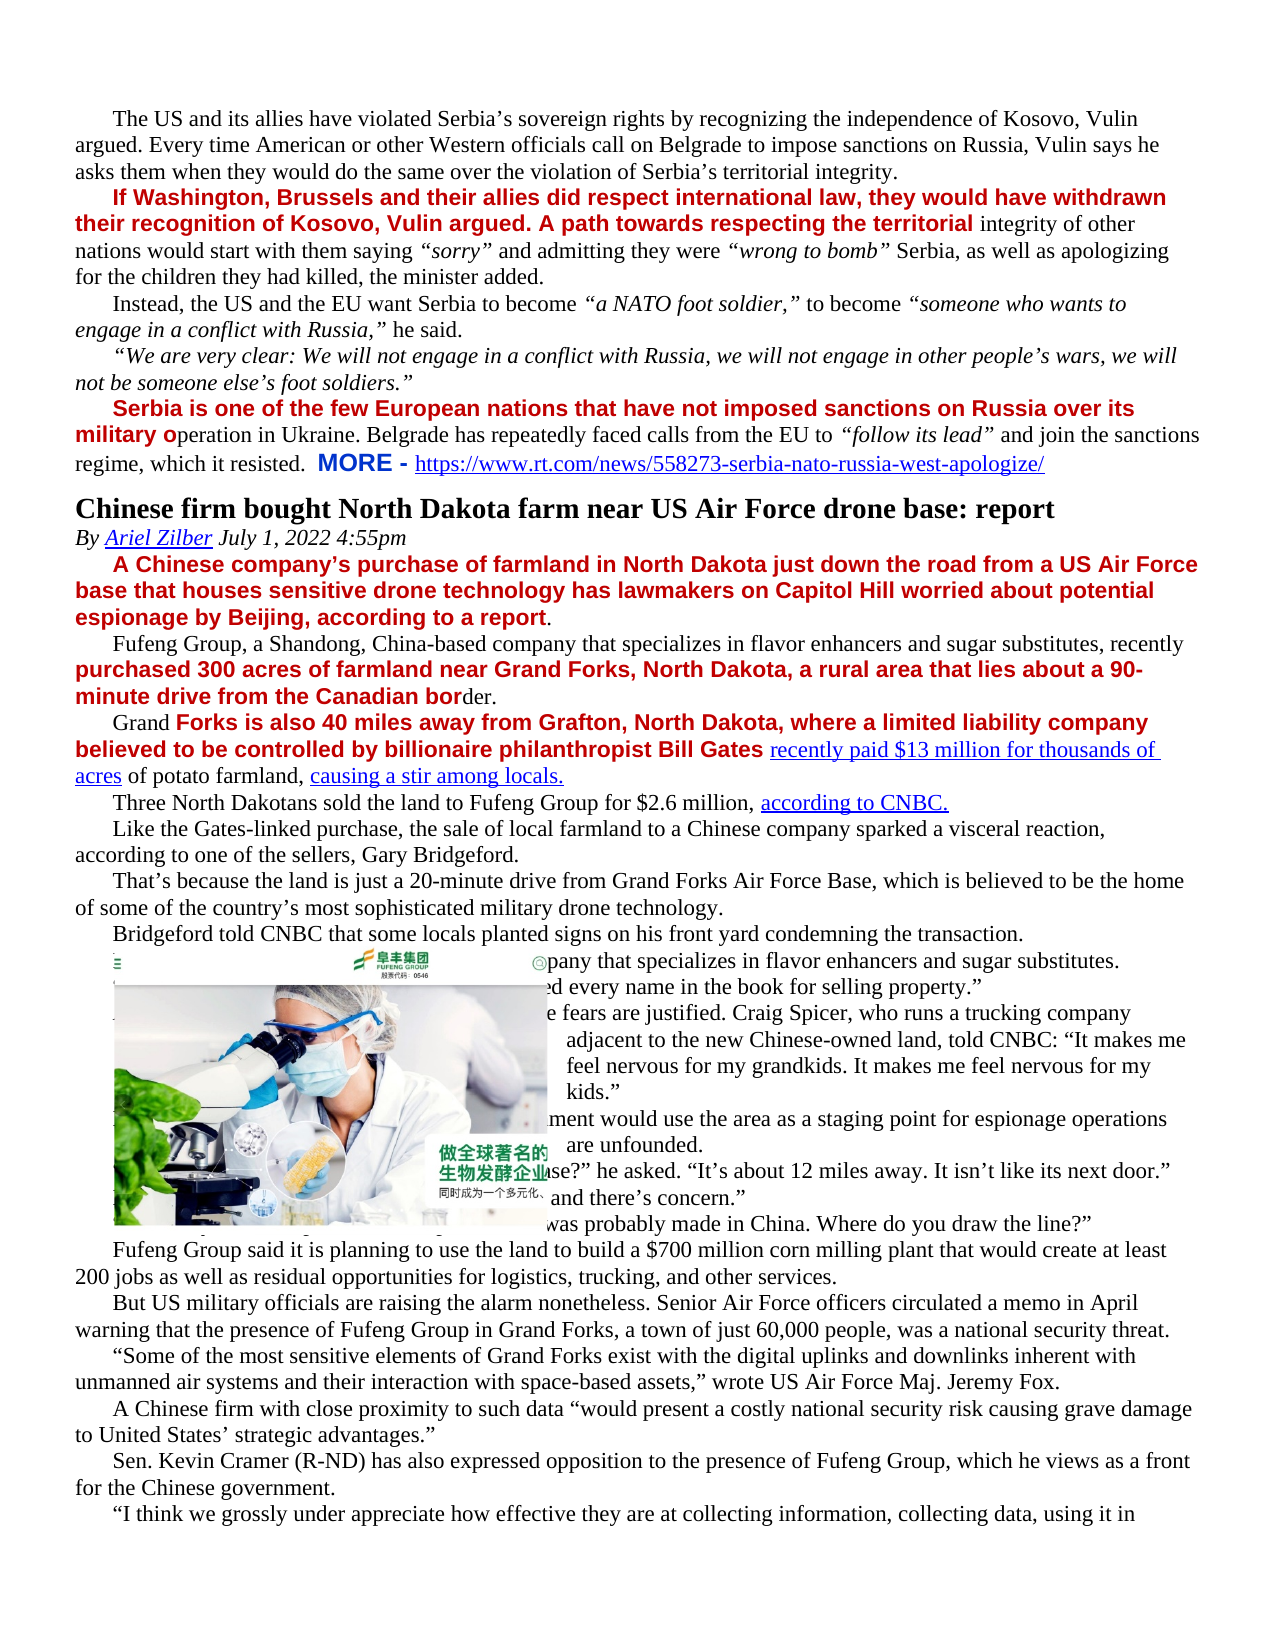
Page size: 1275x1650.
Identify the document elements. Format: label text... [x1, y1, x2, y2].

text “We are very clear: We will not engage in a conflict with Russia, we will not engage in other people’s wars, we will not be someone else’s foot soldiers.” [75, 342, 1200, 395]
text Chinese firm bought North Dakota farm near US Air Force drone base: report [75, 491, 1200, 524]
text The US and its allies have violated Serbia’s sovereign rights by recognizing the independence of Kosovo, Vulin argued. Every time American or other Western officials call on Belgrade to impose sanctions on Russia, Vulin says he asks them when they would do the same over the violation of Serbia’s territorial integrity. [75, 105, 1200, 184]
text Serbia is one of the few European nations that have not imposed sanctions on Russia over its military operation in Ukraine. Belgrade has repeatedly faced calls from the EU to “follow its lead” and join the sanctions regime, which it resisted. MORE - https://www.rt.com/news/558273-serbia-nato-russia-west-apologize/ [75, 395, 1200, 477]
picture [112, 946, 547, 1234]
text Instead, the US and the EU want Serbia to become “a NATO foot soldier,” to become “someone who wants to engage in a conflict with Russia,” he said. [75, 289, 1200, 342]
text If Washington, Brussels and their allies did respect international law, they would have withdrawn their recognition of Kosovo, Vulin argued. A path towards respecting the territorial integrity of other nations would start with them saying “sorry” and admitting they were “wrong to bomb” Serbia, as well as apologizing for the children they had killed, the minister added. [75, 184, 1200, 289]
